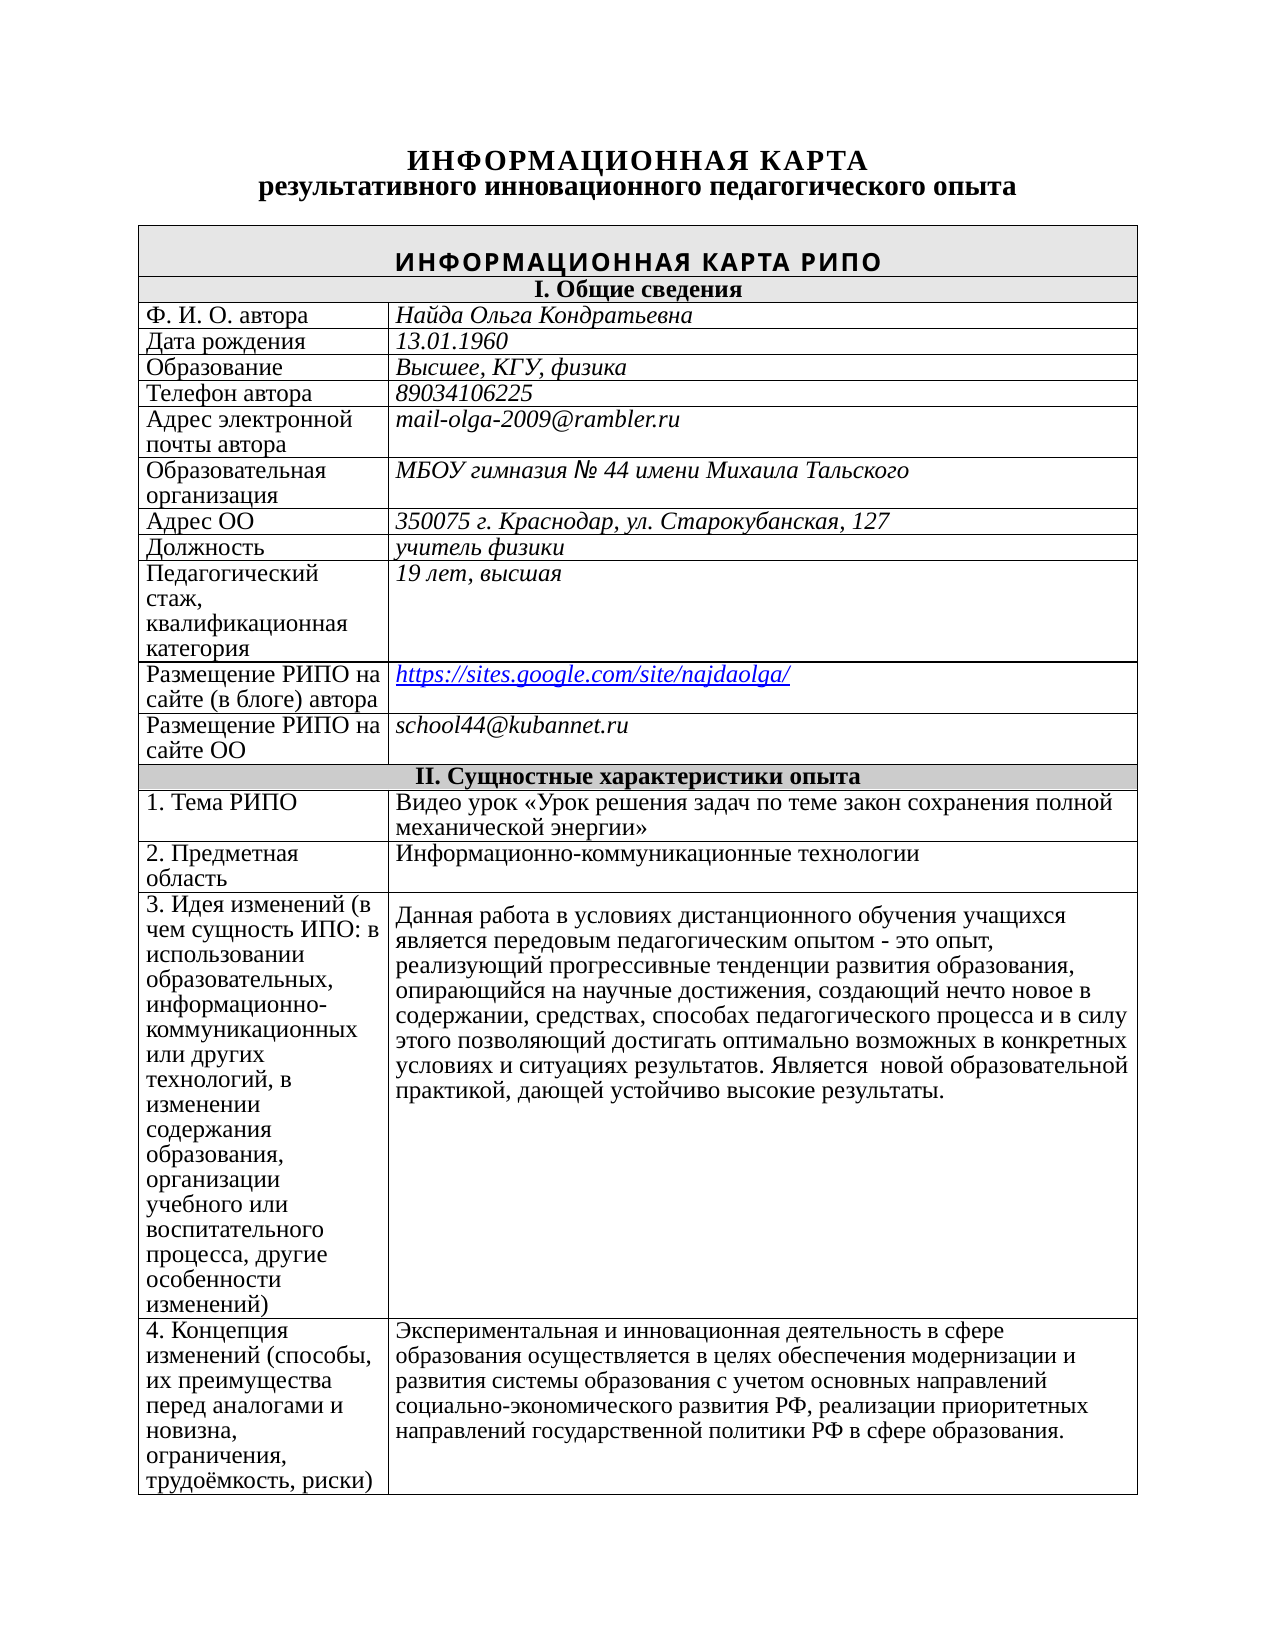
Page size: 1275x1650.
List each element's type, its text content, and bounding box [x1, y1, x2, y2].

table_cell Информационно-коммуникационные технологии [389, 842, 1137, 892]
text результативного инновационного педагогического опыта [150, 175, 1125, 200]
table_cell 4. Концепция изменений (способы, их преимущества перед аналогами и новизна, ограничения, трудоёмкость, риски) [139, 1319, 388, 1494]
table_cell Данная работа в условиях дистанционного обучения учащихся является передовым педагогическим опытом - это опыт, реализующий прогрессивные тенденции развития образования, опирающийся на научные достижения, создающий нечто новое в содержании, средствах, способах педагогического процесса и в силу этого позволяющий достигать оптимально возможных в конкретных условиях и ситуациях результатов. Является новой образовательной практикой, дающей устойчиво высокие результаты. [389, 893, 1137, 1318]
table_cell Размещение РИПО на сайте ОО [139, 714, 388, 763]
table_cell МБОУ гимназия № 44 имени Михаила Тальского [389, 458, 1137, 508]
table_cell 2. Предметная область [139, 842, 388, 892]
table_cell II. Сущностные характеристики опыта [139, 765, 1137, 789]
table_cell Должность [139, 535, 388, 560]
table_cell Экспериментальная и инновационная деятельность в сфере образования осуществляется в целях обеспечения модернизации и развития системы образования с учетом основных направлений социально-экономического развития РФ, реализации приоритетных направлений государственной политики РФ в сфере образования. [389, 1319, 1137, 1494]
table_cell Образовательная организация [139, 458, 388, 508]
table_cell Дата рождения [139, 329, 388, 354]
table_cell school44@kubannet.ru [389, 714, 1137, 763]
table_cell Размещение РИПО на сайте (в блоге) автора [139, 663, 388, 712]
table_cell 19 лет, высшая [389, 561, 1137, 661]
table_cell Высшее, КГУ, физика [389, 355, 1137, 380]
text ИНФОРМАЦИОННАЯ КАРТА [150, 150, 1125, 175]
table_cell Видео урок «Урок решения задач по теме закон сохранения полной механической энергии» [389, 791, 1137, 841]
table_cell Адрес электронной почты автора [139, 407, 388, 457]
table_cell Найда Ольга Кондратьевна [389, 303, 1137, 328]
table_cell 13.01.1960 [389, 329, 1137, 354]
table_cell mail-olga-2009@rambler.ru [389, 407, 1137, 457]
table_cell Ф. И. О. автора [139, 303, 388, 328]
table_cell 350075 г. Краснодар, ул. Старокубанская, 127 [389, 509, 1137, 534]
table_cell Образование [139, 355, 388, 380]
table_cell 89034106225 [389, 381, 1137, 406]
table_header ИНФОРМАЦИОННАЯ КАРТА РИПО [139, 226, 1137, 276]
table_cell 1. Тема РИПО [139, 791, 388, 841]
table_cell учитель физики [389, 535, 1137, 560]
table_cell https://sites.google.com/site/najdaolga/ [389, 663, 1137, 712]
table_cell 3. Идея изменений (в чем сущность ИПО: в использовании образовательных, информационно-коммуникационных или других технологий, в изменении содержания образования, организации учебного или воспитательного процесса, другие особенности изменений) [139, 893, 388, 1318]
table_cell Педагогический стаж, квалификационная категория [139, 561, 388, 661]
table_cell Адрес ОО [139, 509, 388, 534]
table_cell I. Общие сведения [139, 277, 1137, 302]
table_cell Телефон автора [139, 381, 388, 406]
